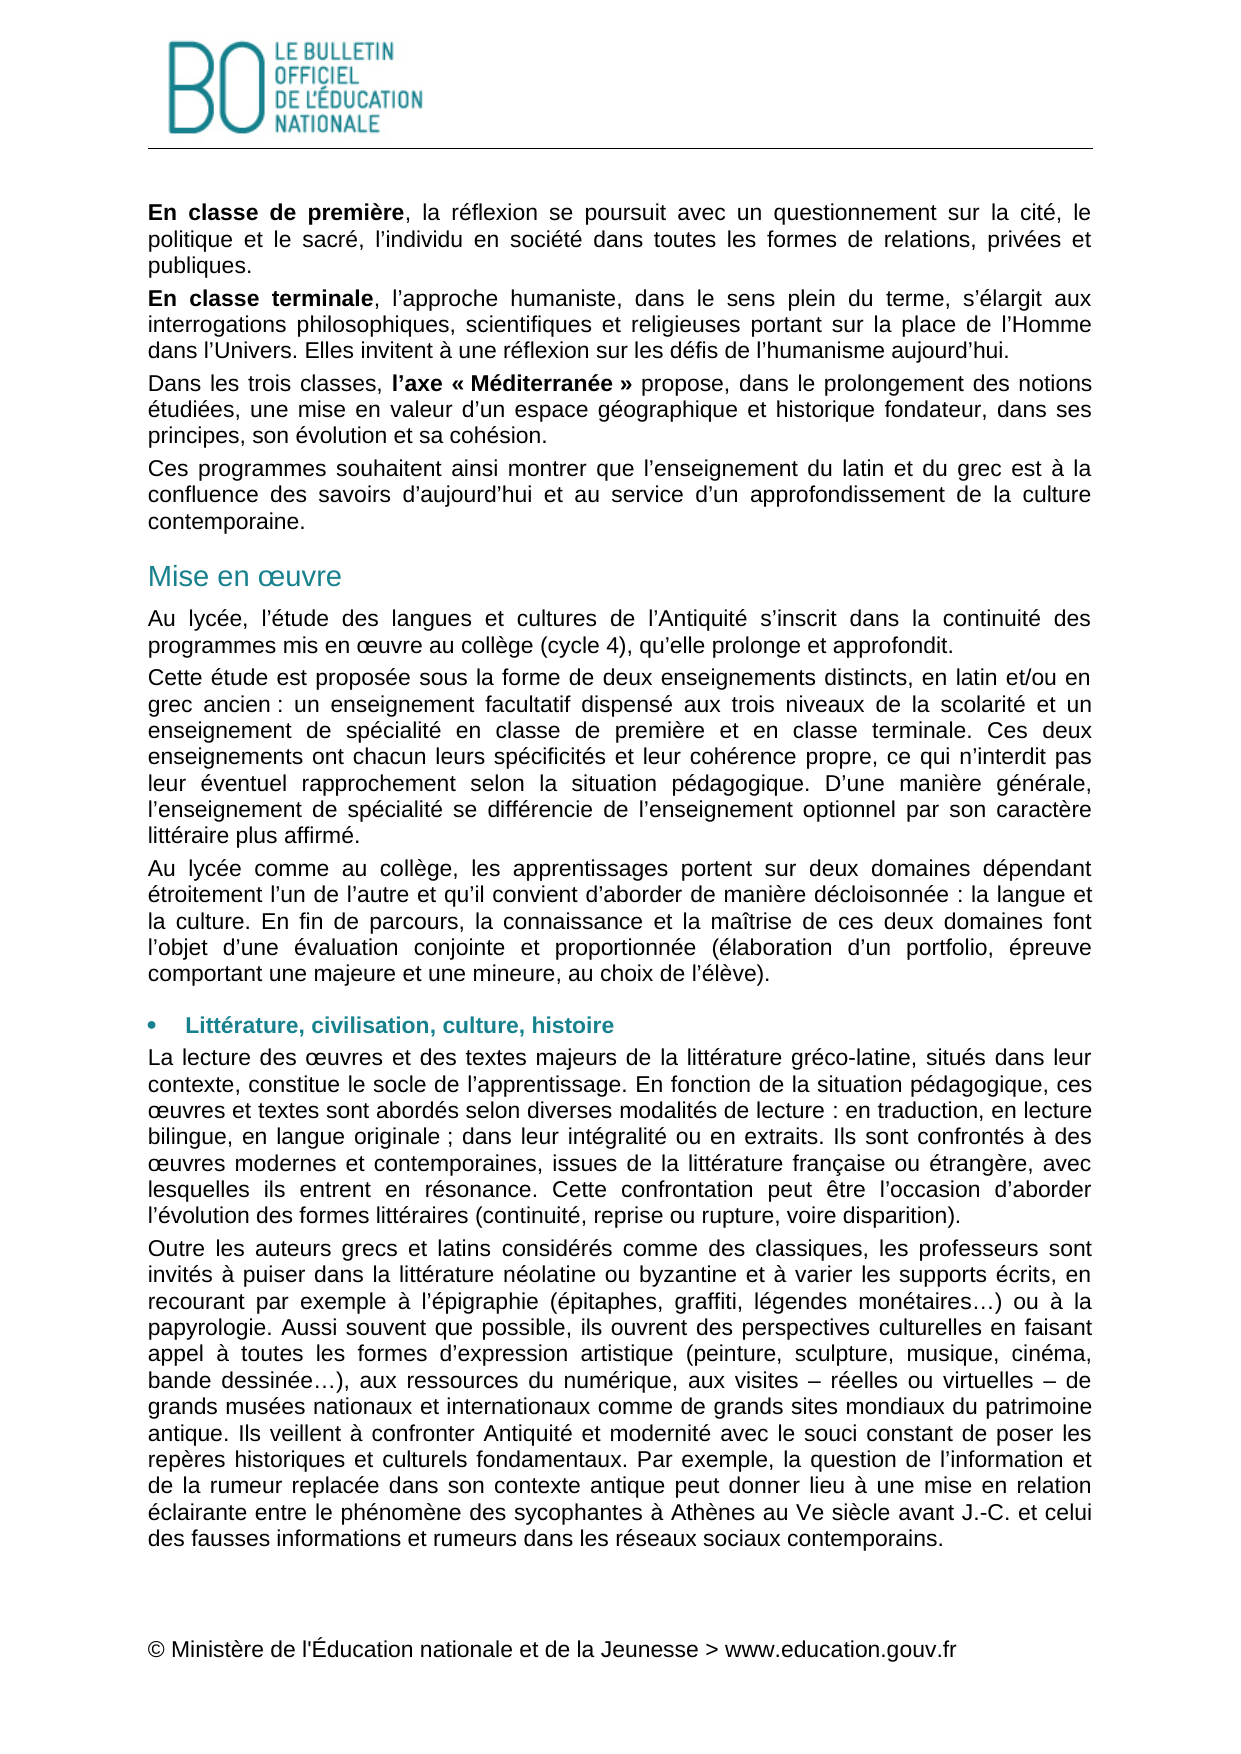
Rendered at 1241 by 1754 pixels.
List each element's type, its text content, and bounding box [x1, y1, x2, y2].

text Au lycée comme au collège, les apprentissages portent sur deux domaines dépendant étroitement l’un de l’autre et qu’il convient d’aborder de manière décloisonnée : la langue et la culture. En fin de parcours, la connaissance et la maîtrise de ces deux domaines font l’objet d’une évaluation conjointe et proportionnée (élaboration d’un portfolio, épreuve comportant une majeure et une mineure, au choix de l’élève). [148, 855, 1093, 987]
subtitle Littérature, civilisation, culture, histoire [148, 1012, 1093, 1038]
subtitle Mise en œuvre [148, 559, 1093, 593]
picture [166, 20, 436, 146]
text Cette étude est proposée sous la forme de deux enseignements distincts, en latin et/ou en grec ancien : un enseignement facultatif dispensé aux trois niveaux de la scolarité et un enseignement de spécialité en classe de première et en classe terminale. Ces deux enseignements ont chacun leurs spécificités et leur cohérence propre, ce qui n’interdit pas leur éventuel rapprochement selon la situation pédagogique. D’une manière générale, l’enseignement de spécialité se différencie de l’enseignement optionnel par son caractère littéraire plus affirmé. [148, 664, 1093, 849]
text En classe terminale, l’approche humaniste, dans le sens plein du terme, s’élargit aux interrogations philosophiques, scientifiques et religieuses portant sur la place de l’Homme dans l’Univers. Elles invitent à une réflexion sur les défis de l’humanisme aujourd’hui. [148, 284, 1093, 363]
text La lecture des œuvres et des textes majeurs de la littérature gréco-latine, situés dans leur contexte, constitue le socle de l’apprentissage. En fonction de la situation pédagogique, ces œuvres et textes sont abordés selon diverses modalités de lecture : en traduction, en lecture bilingue, en langue originale ; dans leur intégralité ou en extraits. Ils sont confrontés à des œuvres modernes et contemporaines, issues de la littérature française ou étrangère, avec lesquelles ils entrent en résonance. Cette confrontation peut être l’occasion d’aborder l’évolution des formes littéraires (continuité, reprise ou rupture, voire disparition). [148, 1044, 1093, 1229]
text Outre les auteurs grecs et latins considérés comme des classiques, les professeurs sont invités à puiser dans la littérature néolatine ou byzantine et à varier les supports écrits, en recourant par exemple à l’épigraphie (épitaphes, graffiti, légendes monétaires…) ou à la papyrologie. Aussi souvent que possible, ils ouvrent des perspectives culturelles en faisant appel à toutes les formes d’expression artistique (peinture, sculpture, musique, cinéma, bande dessinée…), aux ressources du numérique, aux visites – réelles ou virtuelles – de grands musées nationaux et internationaux comme de grands sites mondiaux du patrimoine antique. Ils veillent à confronter Antiquité et modernité avec le souci constant de poser les repères historiques et culturels fondamentaux. Par exemple, la question de l’information et de la rumeur replacée dans son contexte antique peut donner lieu à une mise en relation éclairante entre le phénomène des sycophantes à Athènes au Ve siècle avant J.-C. et celui des fausses informations et rumeurs dans les réseaux sociaux contemporains. [148, 1235, 1093, 1551]
text Ces programmes souhaitent ainsi montrer que l’enseignement du latin et du grec est à la confluence des savoirs d’aujourd’hui et au service d’un approfondissement de la culture contemporaine. [148, 455, 1093, 534]
text Dans les trois classes, l’axe « Méditerranée » propose, dans le prolongement des notions étudiées, une mise en valeur d’un espace géographique et historique fondateur, dans ses principes, son évolution et sa cohésion. [148, 370, 1093, 449]
text Au lycée, l’étude des langues et cultures de l’Antiquité s’inscrit dans la continuité des programmes mis en œuvre au collège (cycle 4), qu’elle prolonge et approfondit. [148, 605, 1093, 658]
text En classe de première, la réflexion se poursuit avec un questionnement sur la cité, le politique et le sacré, l’individu en société dans toutes les formes de relations, privées et publiques. [148, 199, 1093, 278]
